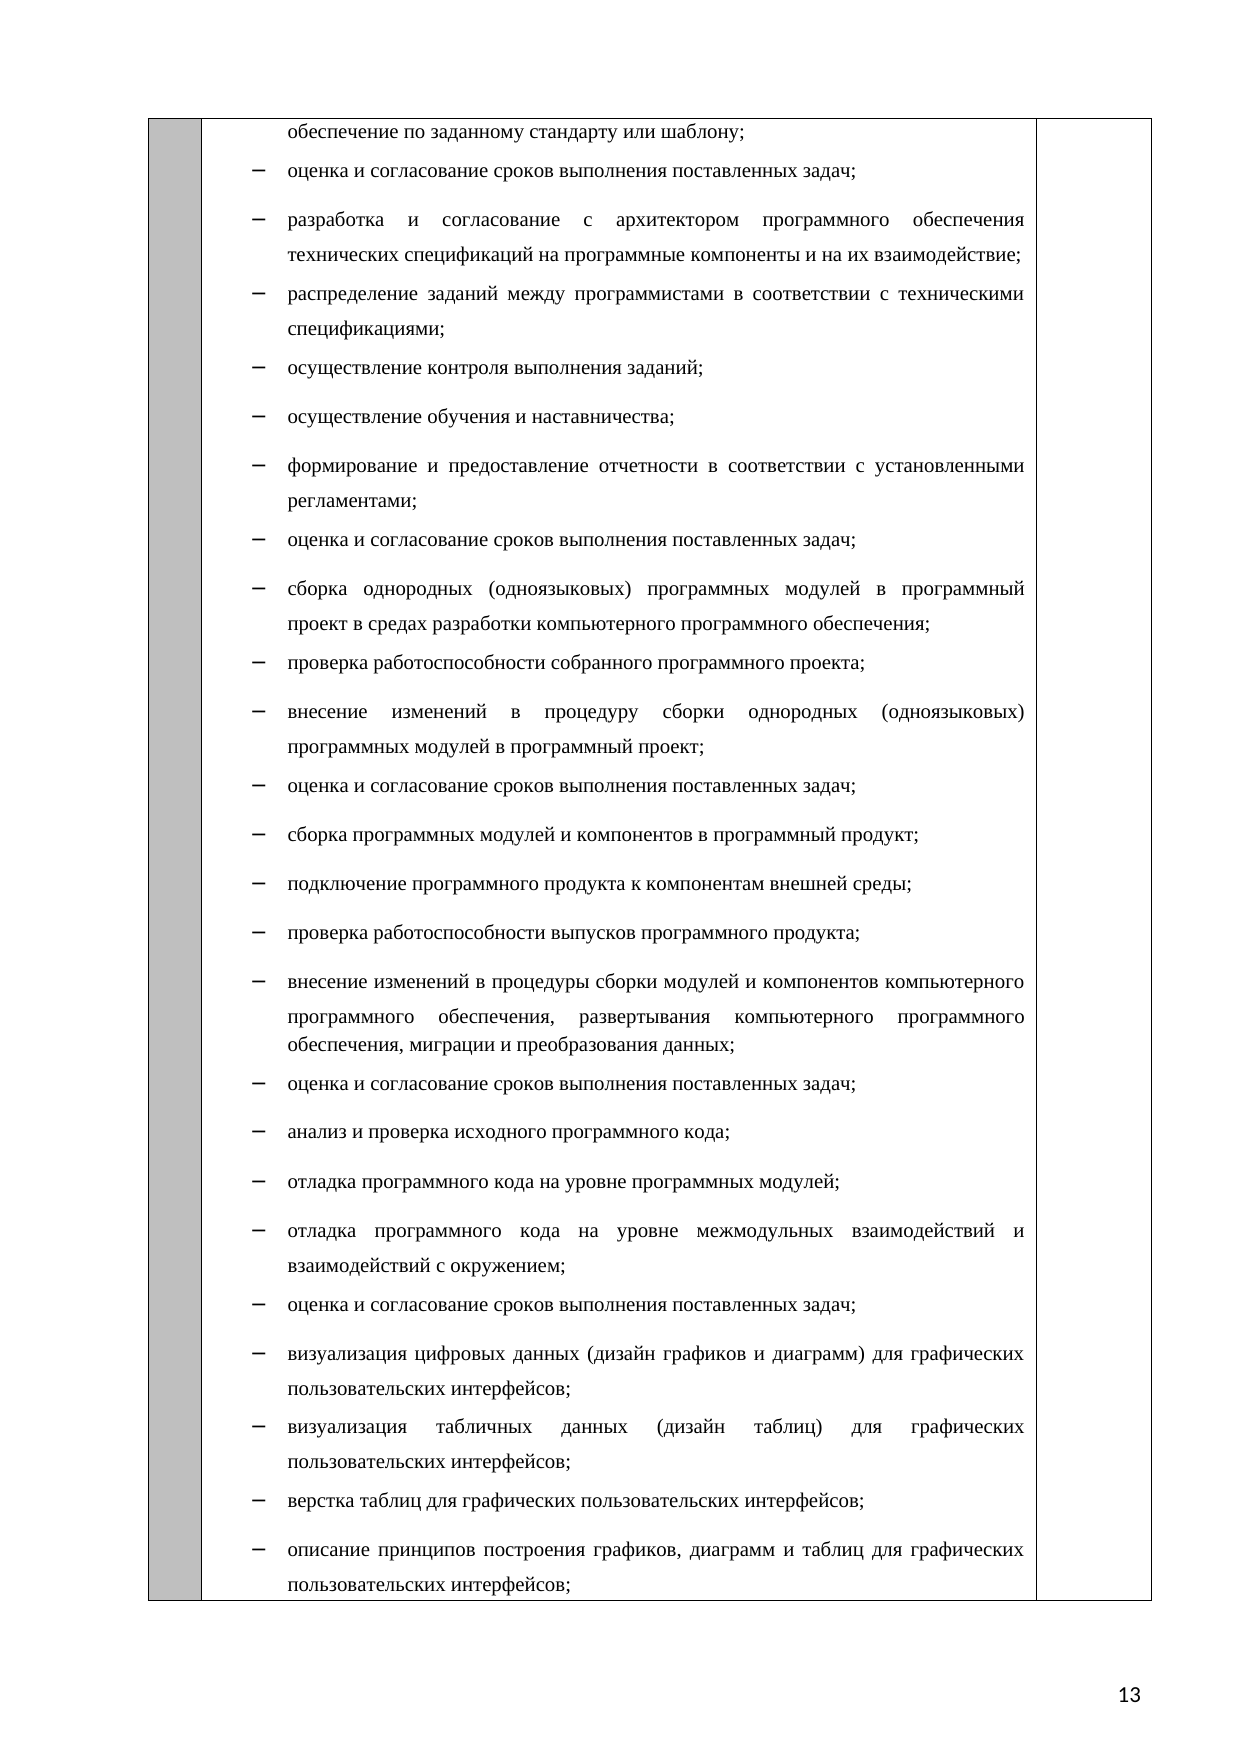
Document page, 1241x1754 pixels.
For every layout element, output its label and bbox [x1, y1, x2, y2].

table_cell [1037, 119, 1151, 1600]
table_cell [202, 119, 1036, 1600]
